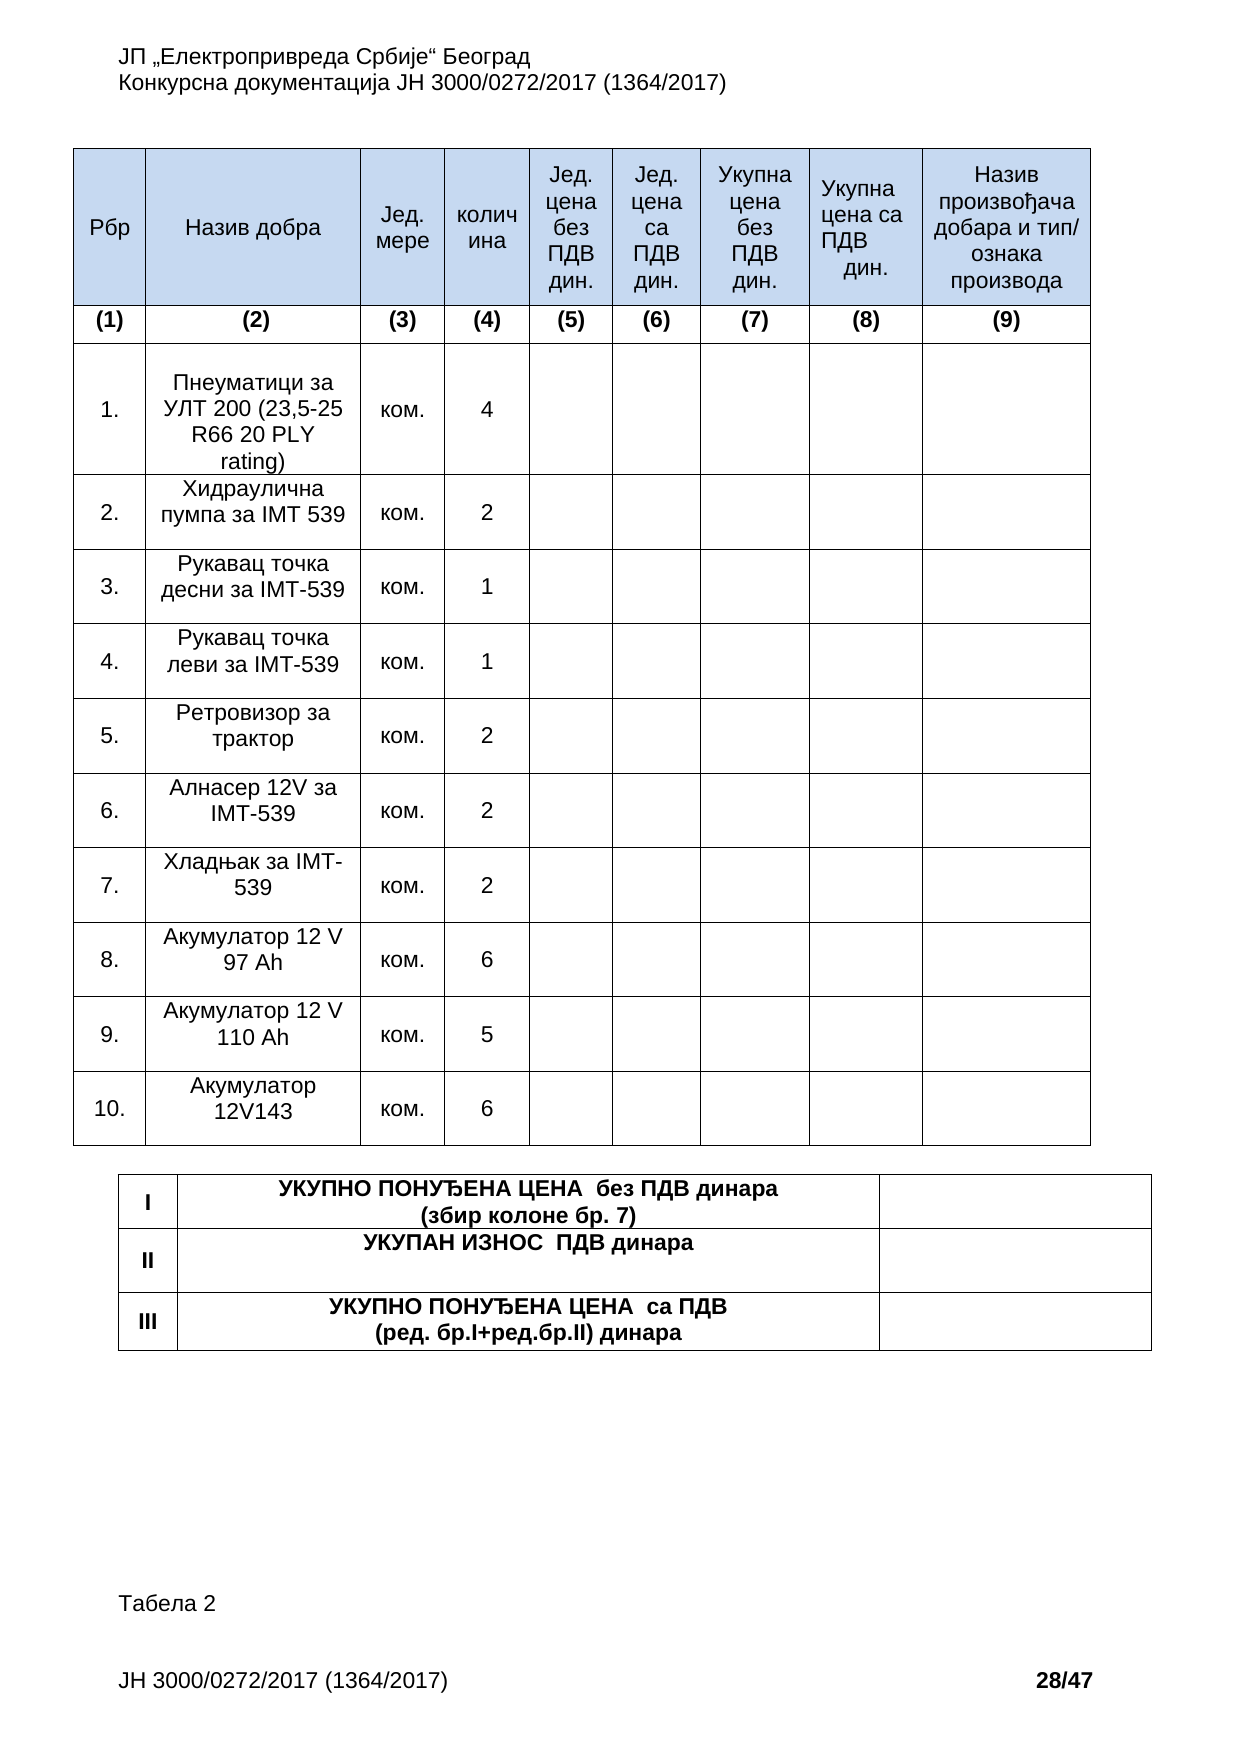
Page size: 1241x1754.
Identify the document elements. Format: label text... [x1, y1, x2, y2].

table_cell [613, 774, 700, 847]
table_cell 2 [445, 848, 529, 922]
table_cell ком. [361, 923, 444, 996]
table_cell ком. [361, 550, 444, 623]
table_cell [923, 1072, 1090, 1145]
table_cell УКУПАН ИЗНОС ПДВ динара [178, 1229, 879, 1292]
table_header Назив добра [146, 149, 360, 305]
table_cell [923, 699, 1090, 772]
table_cell Рукавац точка десни за IMT-539 [146, 550, 360, 623]
table_cell ком. [361, 344, 444, 474]
table_cell III [119, 1293, 177, 1350]
table_cell [530, 344, 612, 474]
table_cell [701, 699, 809, 772]
table_cell [701, 475, 809, 549]
table_cell 2 [445, 475, 529, 549]
table_cell (9) [923, 306, 1090, 343]
table_cell [701, 550, 809, 623]
table_cell [701, 344, 809, 474]
table_cell 2 [445, 774, 529, 847]
table_cell [810, 624, 922, 698]
table_cell [530, 1072, 612, 1145]
table_cell ком. [361, 1072, 444, 1145]
table_cell [923, 550, 1090, 623]
table_cell 8. [74, 923, 145, 996]
table_cell [923, 475, 1090, 549]
table_cell [530, 475, 612, 549]
table_cell 6 [445, 923, 529, 996]
table_cell 2. [74, 475, 145, 549]
table_cell Акумулатор 12 V 97 Ah [146, 923, 360, 996]
table_cell ком. [361, 997, 444, 1071]
table_header Јед. цена са ПДВ дин. [613, 149, 700, 305]
table_cell [810, 550, 922, 623]
table_cell [880, 1229, 1151, 1292]
table_cell [923, 624, 1090, 698]
table_cell ком. [361, 475, 444, 549]
table_cell [701, 624, 809, 698]
table_cell [810, 923, 922, 996]
table_header [880, 1175, 1151, 1228]
table_cell [530, 774, 612, 847]
table_header Јед. цена без ПДВ дин. [530, 149, 612, 305]
table_cell [613, 699, 700, 772]
table_cell [613, 848, 700, 922]
table_cell [530, 848, 612, 922]
table_cell [613, 923, 700, 996]
table_cell 9. [74, 997, 145, 1071]
table_cell ком. [361, 774, 444, 847]
table_header I [119, 1175, 177, 1228]
table_cell [530, 699, 612, 772]
table_header количина [445, 149, 529, 305]
table_cell [923, 344, 1090, 474]
table_cell [530, 997, 612, 1071]
table_cell (2) [146, 306, 360, 343]
table_cell Ретровизор за трактор [146, 699, 360, 772]
table_cell [530, 923, 612, 996]
table_cell [613, 550, 700, 623]
table_cell 10. [74, 1072, 145, 1145]
table_header Јед. мере [361, 149, 444, 305]
table_cell ком. [361, 848, 444, 922]
table_cell [923, 774, 1090, 847]
table_cell [810, 774, 922, 847]
table_cell (8) [810, 306, 922, 343]
table_cell [810, 1072, 922, 1145]
table_cell 6 [445, 1072, 529, 1145]
table_cell [701, 923, 809, 996]
table_cell [810, 699, 922, 772]
table_cell 6. [74, 774, 145, 847]
table_cell ком. [361, 699, 444, 772]
table_cell II [119, 1229, 177, 1292]
table_cell [701, 1072, 809, 1145]
table_cell Алнасер 12V за IMT-539 [146, 774, 360, 847]
table_cell (7) [701, 306, 809, 343]
table_cell [530, 624, 612, 698]
table_cell 4 [445, 344, 529, 474]
table_cell [923, 997, 1090, 1071]
table_cell [701, 774, 809, 847]
table_cell [923, 848, 1090, 922]
table_header Назив произвођача добара и тип/ ознака производа [923, 149, 1090, 305]
table_cell [810, 997, 922, 1071]
table_cell 4. [74, 624, 145, 698]
table_cell [613, 475, 700, 549]
table_cell [880, 1293, 1151, 1350]
table_cell [613, 624, 700, 698]
table_cell [613, 344, 700, 474]
table_cell УКУПНО ПОНУЂЕНА ЦЕНА са ПДВ (ред. бр.I+ред.бр.II) динара [178, 1293, 879, 1350]
table_cell [613, 1072, 700, 1145]
table_cell [701, 848, 809, 922]
table_cell (6) [613, 306, 700, 343]
table_cell [923, 923, 1090, 996]
table_cell (4) [445, 306, 529, 343]
table_cell Акумулатор 12V143 [146, 1072, 360, 1145]
table_cell Пнеуматици за УЛТ 200 (23,5-25 R66 20 PLY rating) [146, 344, 360, 474]
table_header Рбр [74, 149, 145, 305]
table_cell [613, 997, 700, 1071]
table_cell [530, 550, 612, 623]
table_cell [701, 997, 809, 1071]
table_cell 1. [74, 344, 145, 474]
table_cell 3. [74, 550, 145, 623]
table_cell (5) [530, 306, 612, 343]
table_cell [810, 475, 922, 549]
table_cell 1 [445, 550, 529, 623]
table_cell 5. [74, 699, 145, 772]
table_cell Хладњак за IMT-539 [146, 848, 360, 922]
table_header Укупна цена без ПДВ дин. [701, 149, 809, 305]
table_cell (1) [74, 306, 145, 343]
table_cell Акумулатор 12 V 110 Ah [146, 997, 360, 1071]
table_header УКУПНО ПОНУЂЕНА ЦЕНА без ПДВ динара (збир колоне бр. 7) [178, 1175, 879, 1228]
text Табела 2 [118, 1590, 1166, 1616]
table_header Укупна цена са ПДВ дин. [810, 149, 922, 305]
table_cell (3) [361, 306, 444, 343]
table_cell [810, 344, 922, 474]
table_cell ком. [361, 624, 444, 698]
table_cell Рукавац точка леви за IMT-539 [146, 624, 360, 698]
table_cell 1 [445, 624, 529, 698]
table_cell 7. [74, 848, 145, 922]
table_cell 2 [445, 699, 529, 772]
table_cell [810, 848, 922, 922]
table_cell Хидраулична пумпа за IMT 539 [146, 475, 360, 549]
table_cell 5 [445, 997, 529, 1071]
